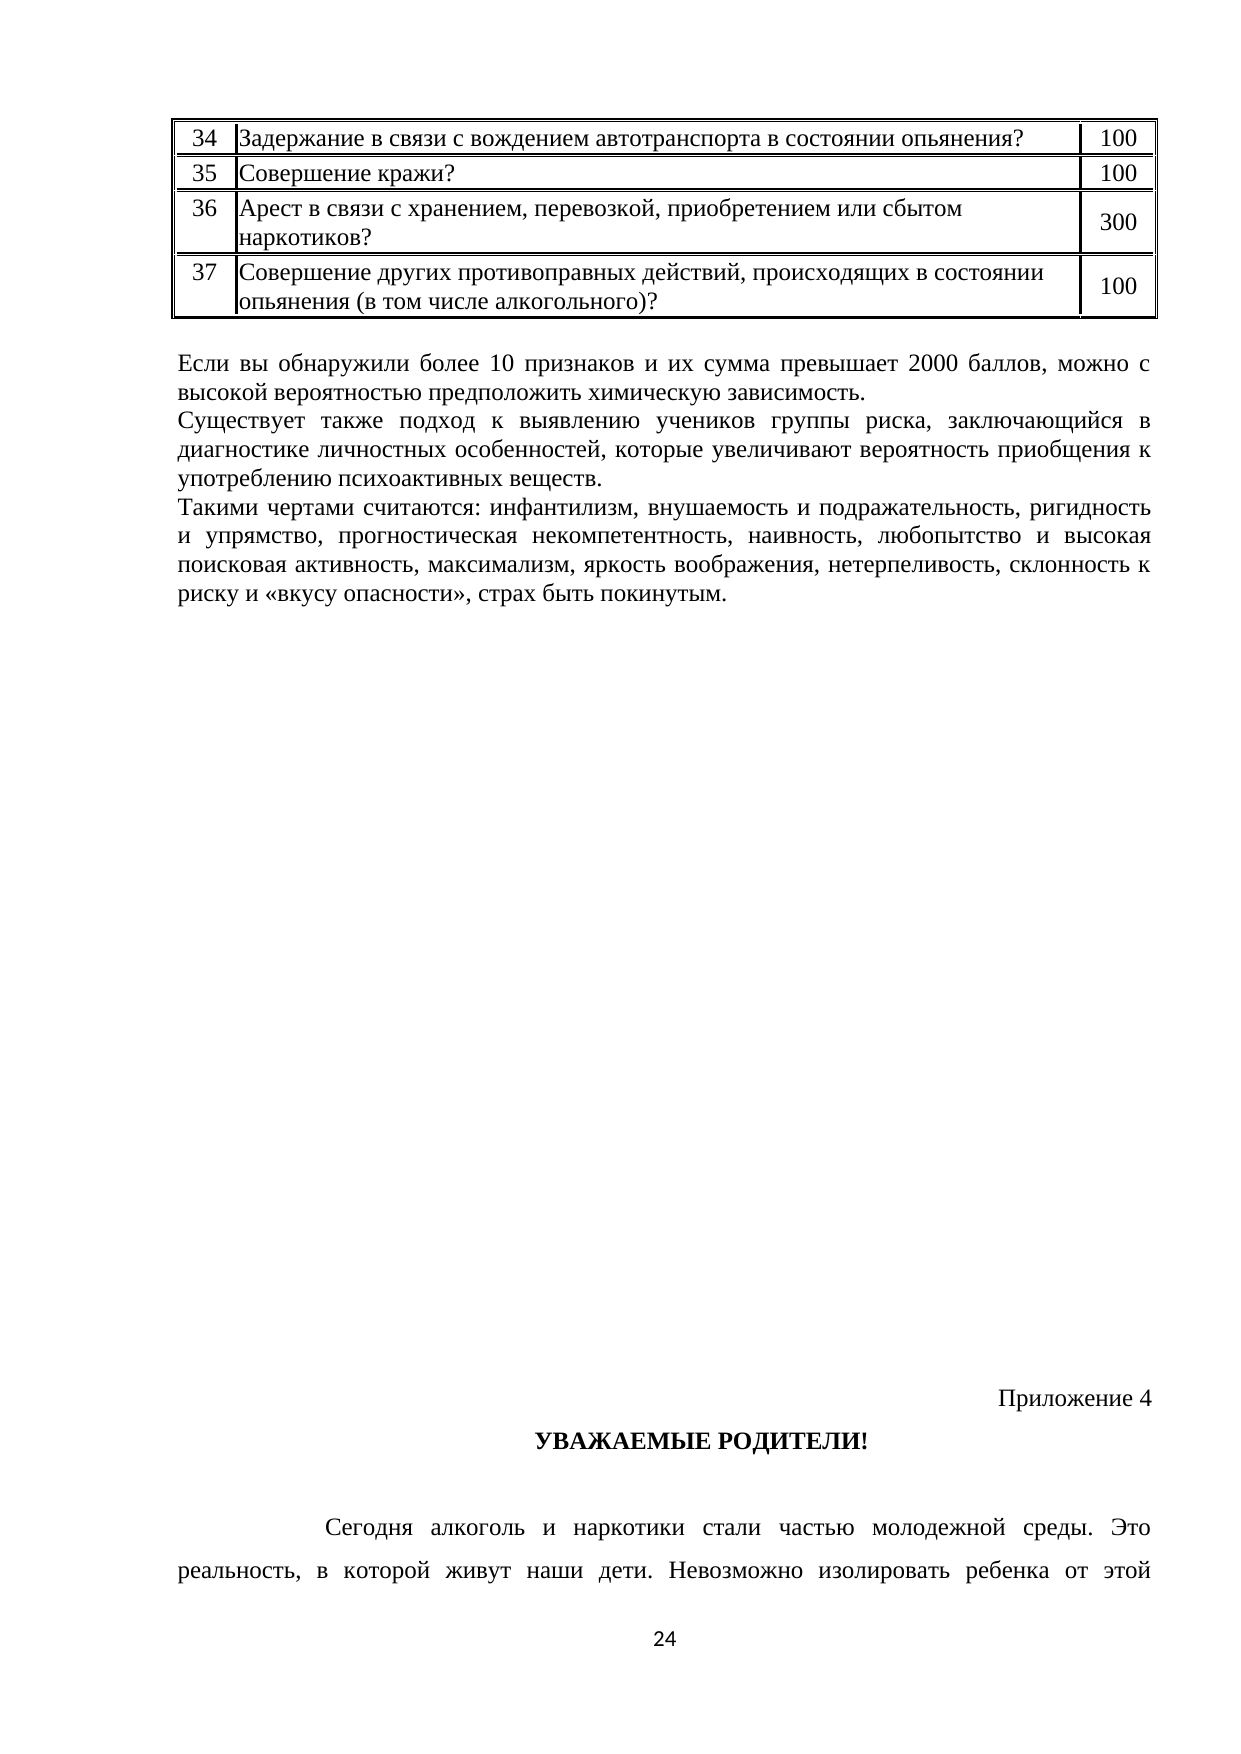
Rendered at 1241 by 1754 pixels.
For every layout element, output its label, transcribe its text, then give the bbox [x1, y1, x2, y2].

table_cell 35 [175, 153, 235, 188]
table_cell 100 [1080, 252, 1155, 316]
table_cell 100 [1080, 122, 1155, 153]
text Существует также подход к выявлению учеников группы риска, заключающийся в диагностике личностных особенностей, которые увеличивают вероятность приобщения к употреблению психоактивных веществ. [177, 406, 1152, 492]
table_cell Совершение других противоправных действий, происходящих в состоянии опьянения (в том числе алкогольного)? [236, 256, 1080, 316]
table_cell 36 [175, 188, 235, 252]
table_cell 100 [1082, 153, 1155, 188]
text Такими чертами считаются: инфантилизм, внушаемость и подражательность, ригидность и упрямство, прогностическая некомпетентность, наивность, любопытство и высокая поисковая активность, максимализм, яркость воображения, нетерпеливость, склонность к риску и «вкусу опасности», страх быть покинутым. [177, 492, 1152, 607]
table_cell Совершение кражи? [238, 157, 1079, 188]
table_cell 37 [175, 252, 236, 316]
table_cell Арест в связи с хранением, перевозкой, приобретением или сбытом наркотиков? [238, 192, 1079, 252]
table_cell 300 [1082, 188, 1155, 252]
table_cell Задержание в связи с вождением автотранспорта в состоянии опьянения? [236, 122, 1080, 153]
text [177, 1512, 1152, 1584]
text Если вы обнаружили более 10 признаков и их сумма превышает 2000 баллов, можно с высокой вероятностью предположить химическую зависимость. [177, 348, 1152, 406]
text Приложение 4 [177, 1383, 1152, 1412]
text УВАЖАЕМЫЕ РОДИТЕЛИ! [177, 1426, 1152, 1455]
table_cell 34 [175, 122, 236, 153]
